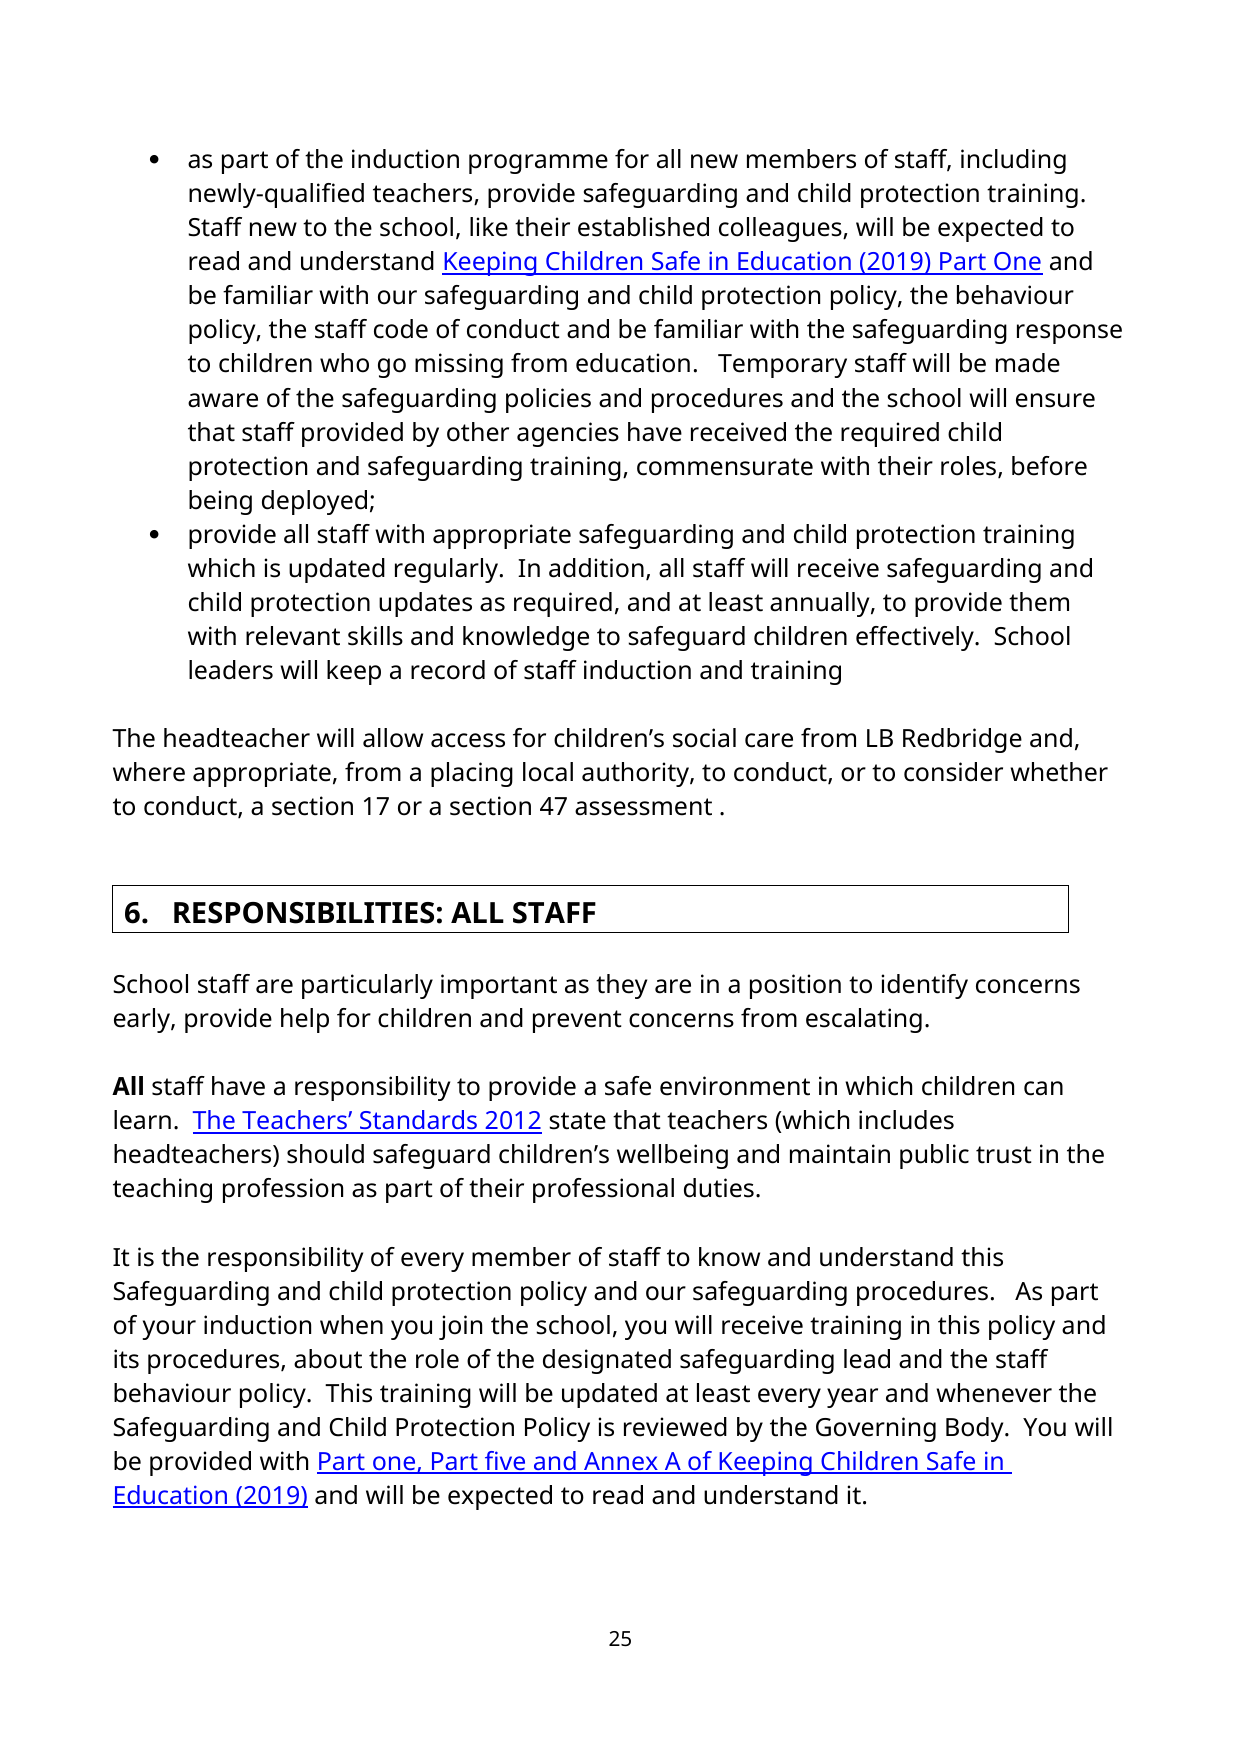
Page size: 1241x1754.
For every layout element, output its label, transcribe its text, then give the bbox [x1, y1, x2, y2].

text All staff have a responsibility to provide a safe environment in which children can learn. The Teachers’ Standards 2012 state that teachers (which includes headteachers) should safeguard children’s wellbeing and maintain public trust in the teaching profession as part of their professional duties. [112, 1069, 1128, 1205]
text It is the responsibility of every member of staff to know and understand this Safeguarding and child protection policy and our safeguarding procedures. As part of your induction when you join the school, you will receive training in this policy and its procedures, about the role of the designated safeguarding lead and the staff behaviour policy. This training will be updated at least every year and whenever the Safeguarding and Child Protection Policy is reviewed by the Governing Body. You will be provided with Part one, Part five and Annex A of Keeping Children Safe in Education (2019) and will be expected to read and understand it. [112, 1239, 1128, 1512]
text School staff are particularly important as they are in a position to identify concerns early, provide help for children and prevent concerns from escalating. [112, 967, 1128, 1035]
table_header 6. RESPONSIBILITIES: ALL STAFF [113, 886, 1068, 932]
list as part of the induction programme for all new members of staff, including newly-qualified teachers, provide safeguarding and child protection training. Staff new to the school, like their established colleagues, will be expected to read and understand Keeping Children Safe in Education (2019) Part One and be familiar with our safeguarding and child protection policy, the behaviour policy, the staff code of conduct and be familiar with the safeguarding response to children who go missing from education. Temporary staff will be made aware of the safeguarding policies and procedures and the school will ensure that staff provided by other agencies have received the required child protection and safeguarding training, commensurate with their roles, before being deployed; [150, 142, 1128, 516]
list provide all staff with appropriate safeguarding and child protection training which is updated regularly. In addition, all staff will receive safeguarding and child protection updates as required, and at least annually, to provide them with relevant skills and knowledge to safeguard children effectively. School leaders will keep a record of staff induction and training [150, 516, 1128, 687]
text The headteacher will allow access for children’s social care from LB Redbridge and, where appropriate, from a placing local authority, to conduct, or to consider whether to conduct, a section 17 or a section 47 assessment . [112, 721, 1128, 823]
